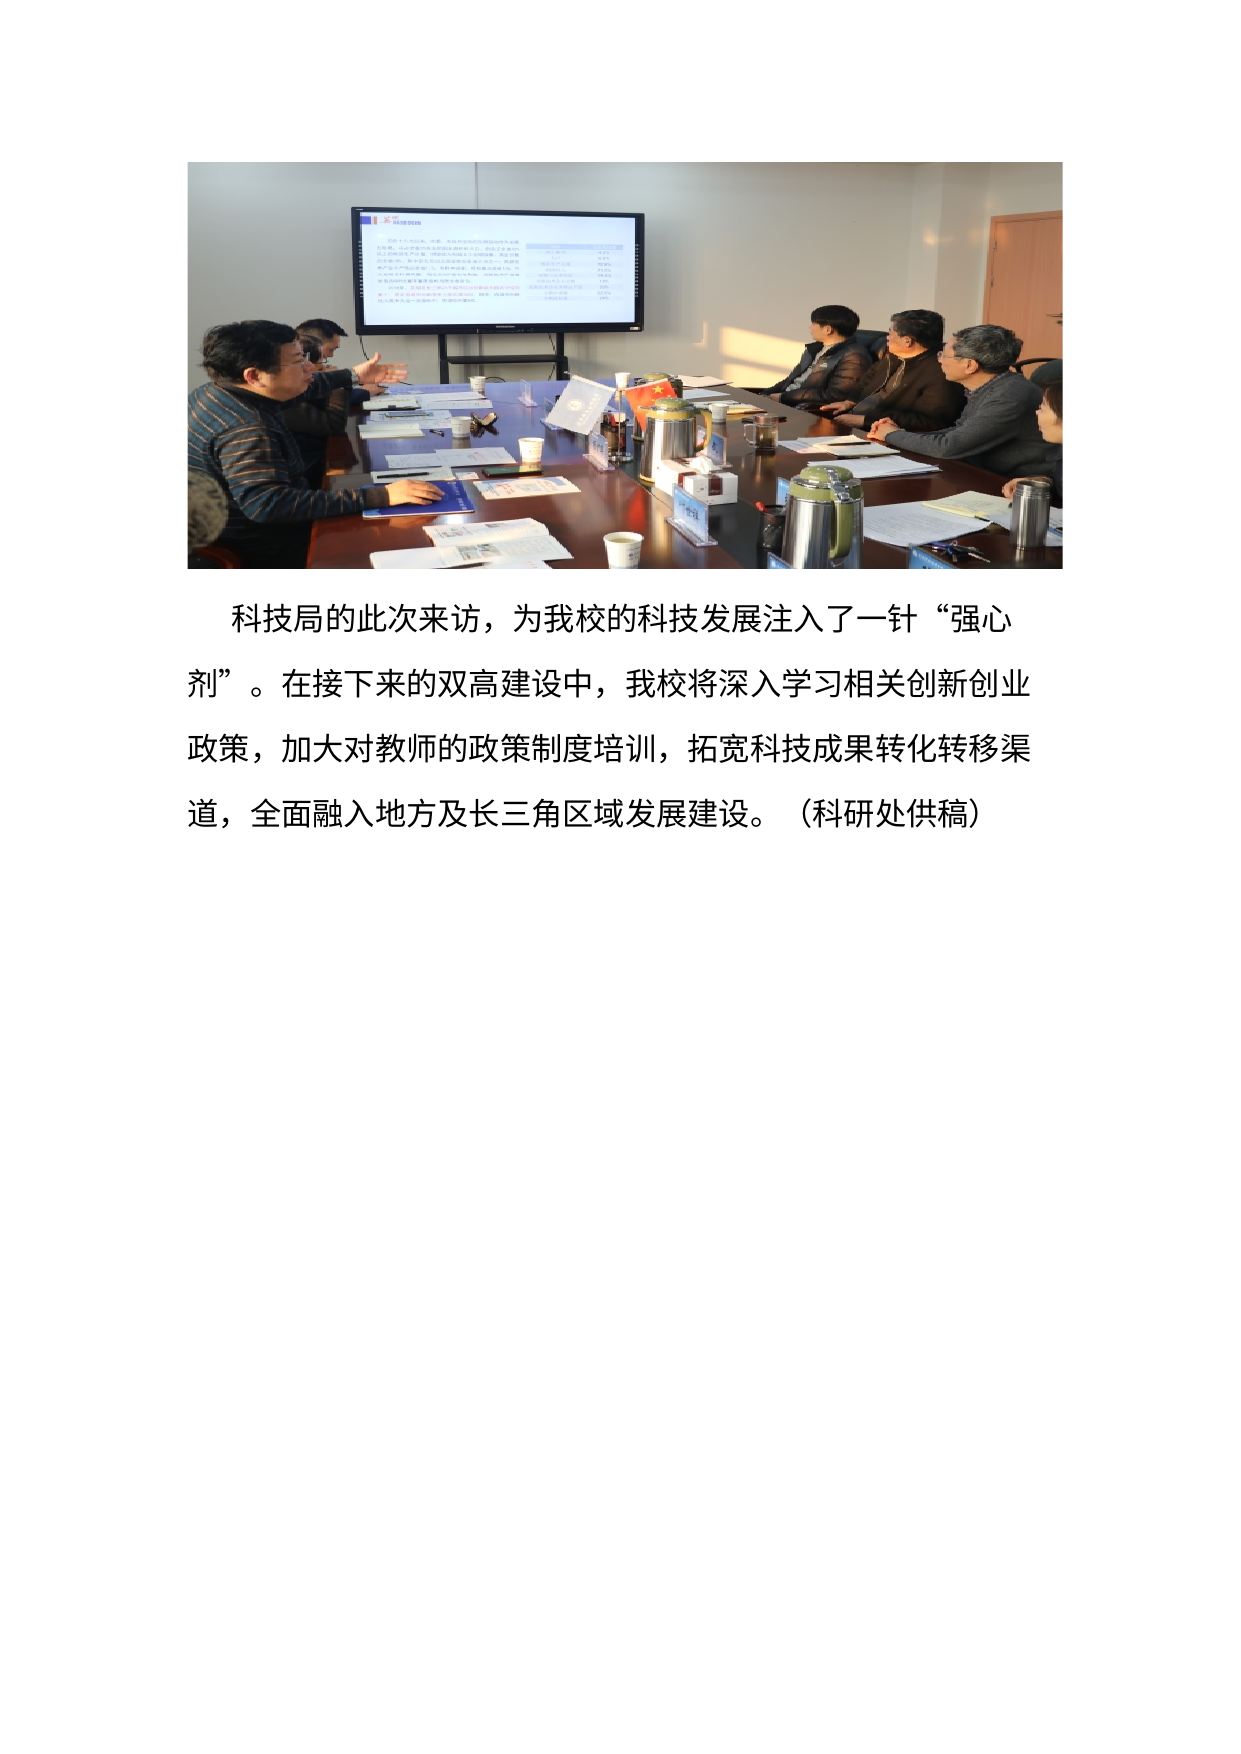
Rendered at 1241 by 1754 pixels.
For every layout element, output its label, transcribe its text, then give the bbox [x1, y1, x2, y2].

text 科技局的此次来访，为我校的科技发展注入了一针“强心剂”。在接下来的双高建设中，我校将深入学习相关创新创业政策，加大对教师的政策制度培训，拓宽科技成果转化转移渠道，全面融入地方及长三角区域发展建设。（科研处供稿） [187, 584, 1053, 844]
picture [187, 162, 1063, 569]
